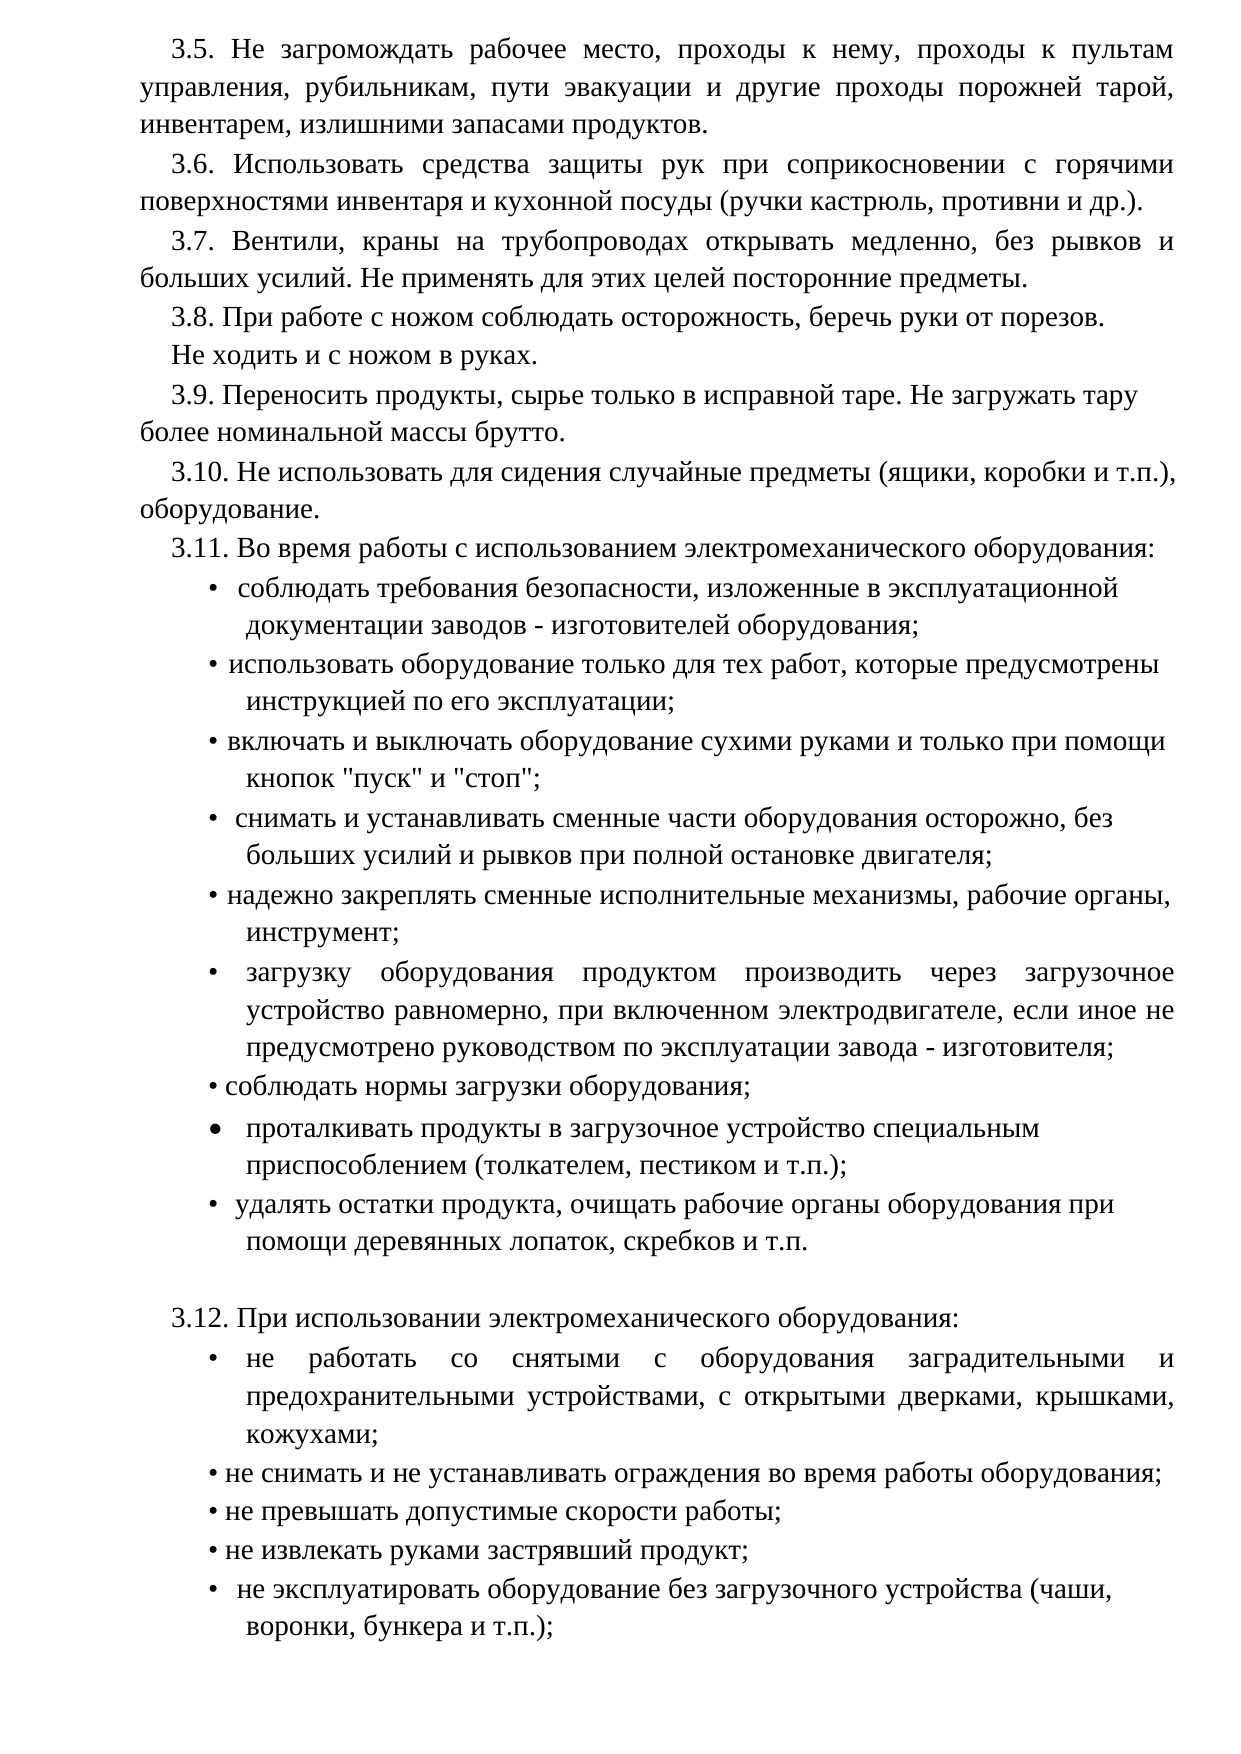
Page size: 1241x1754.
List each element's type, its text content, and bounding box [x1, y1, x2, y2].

list не извлекать руками застрявший продукт; [208, 1532, 1177, 1565]
text 3.10. Не использовать для сидения случайные предметы (ящики, коробки и т.п.), оборудование. [139, 454, 1177, 525]
list не эксплуатировать оборудование без загрузочного устройства (чаши, воронки, бункера и т.п.); [208, 1572, 1175, 1642]
list использовать оборудование только для тех работ, которые предусмотрены инструкцией по его эксплуатации; [208, 647, 1177, 717]
text 3.12. При использовании электромеханического оборудования: [171, 1301, 1177, 1334]
list не превышать допустимые скорости работы; [208, 1493, 1177, 1527]
text 3.8. При работе с ножом соблюдать осторожность, беречь руки от порезов. [171, 299, 1177, 332]
list соблюдать требования безопасности, изложенные в эксплуатационной документации заводов - изготовителей оборудования; [208, 570, 1175, 640]
text 3.7. Вентили, краны на трубопроводах открывать медленно, без рывков и больших усилий. Не применять для этих целей посторонние предметы. [139, 223, 1175, 294]
list не снимать и не устанавливать ограждения во время работы оборудования; [208, 1455, 1177, 1488]
list загрузку оборудования продуктом производить через загрузочное устройство равномерно, при включенном электродвигателе, если иное не предусмотрено руководством по эксплуатации завода - изготовителя; [208, 954, 1175, 1063]
list снимать и устанавливать сменные части оборудования осторожно, без больших усилий и рывков при полной остановке двигателя; [208, 800, 1175, 871]
list не работать со снятыми с оборудования заградительными и предохранительными устройствами, с открытыми дверками, крышками, кожухами; [208, 1341, 1175, 1450]
text 3.9. Переносить продукты, сырье только в исправной таре. Не загружать тару более номинальной массы брутто. [139, 377, 1175, 448]
list надежно закреплять сменные исполнительные механизмы, рабочие органы, инструмент; [208, 877, 1175, 948]
text 3.11. Во время работы с использованием электромеханического оборудования: [171, 530, 1177, 563]
text Не ходить и с ножом в руках. [171, 337, 1177, 371]
list удалять остатки продукта, очищать рабочие органы оборудования при помощи деревянных лопаток, скребков и т.п. [208, 1187, 1175, 1257]
list проталкивать продукты в загрузочное устройство специальным приспособлением (толкателем, пестиком и т.п.); [208, 1109, 1175, 1181]
list соблюдать нормы загрузки оборудования; [208, 1068, 1177, 1102]
text 3.6. Использовать средства защиты рук при соприкосновении с горячими поверхностями инвентаря и кухонной посуды (ручки кастрюль, противни и др.). [139, 146, 1175, 217]
text 3.5. Не загромождать рабочее место, проходы к нему, проходы к пультам управления, рубильникам, пути эвакуации и другие проходы порожней тарой, инвентарем, излишними запасами продуктов. [139, 31, 1175, 140]
list включать и выключать оборудование сухими руками и только при помощи кнопок "пуск" и "стоп"; [208, 723, 1175, 794]
